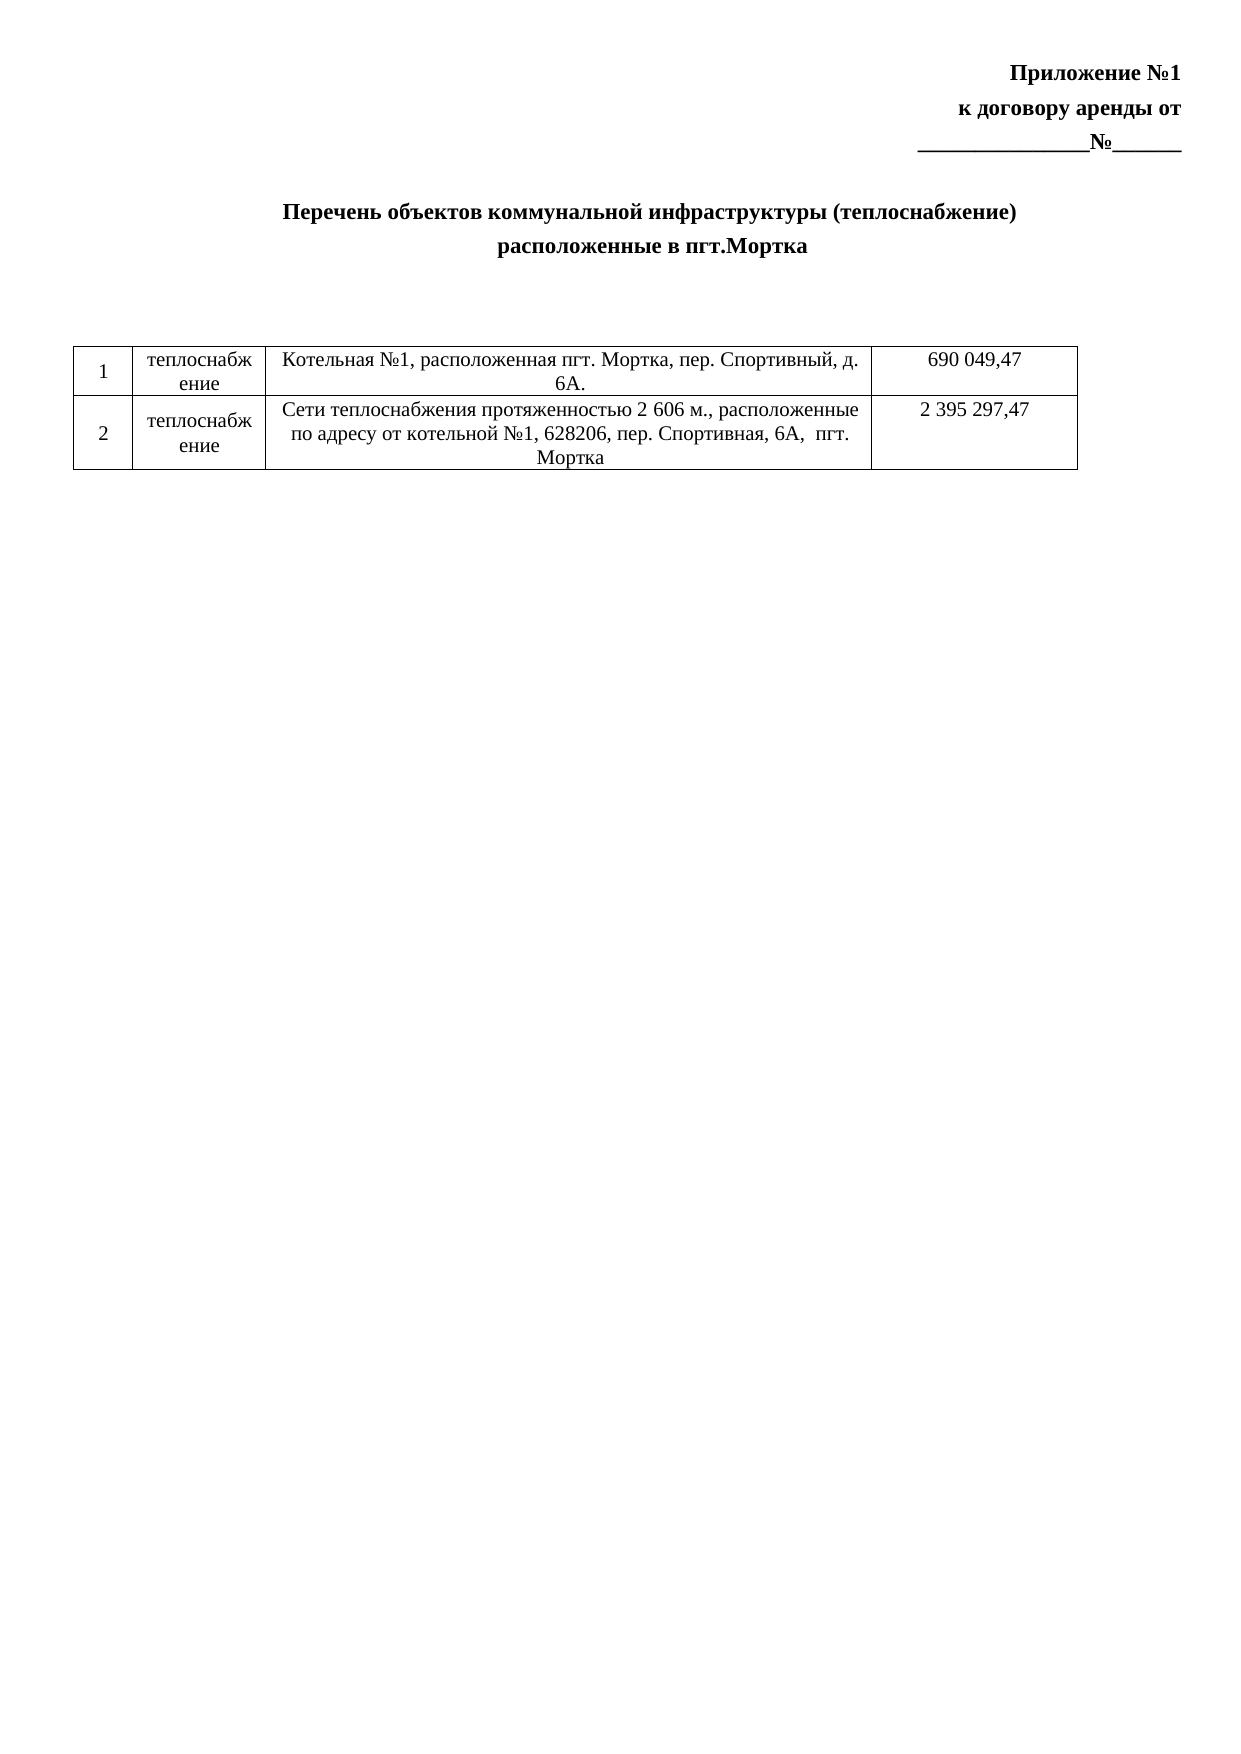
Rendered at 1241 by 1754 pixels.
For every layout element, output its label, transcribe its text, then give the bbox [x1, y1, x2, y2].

table_cell 2 [74, 396, 132, 469]
table_header 690 049,47 [872, 347, 1077, 395]
title к договору аренды от [753, 94, 1181, 120]
table_header Котельная №1, расположенная пгт. Мортка, пер. Спортивный, д. 6А. [266, 347, 871, 395]
title Перечень объектов коммунальной инфраструктуры (теплоснабжение) [118, 198, 1181, 224]
title Приложение №1 [753, 59, 1181, 85]
table_cell 2 395 297,47 [872, 396, 1077, 469]
table_cell теплоснабжение [133, 396, 265, 469]
table_header 1 [74, 347, 132, 395]
table_header теплоснабжение [133, 347, 265, 395]
table_cell Сети теплоснабжения протяженностью 2 606 м., расположенные по адресу от котельной №1, 628206, пер. Спортивная, 6А, пгт. Мортка [266, 396, 871, 469]
title _______________№______ [753, 128, 1181, 155]
title расположенные в пгт.Мортка [118, 232, 1181, 259]
